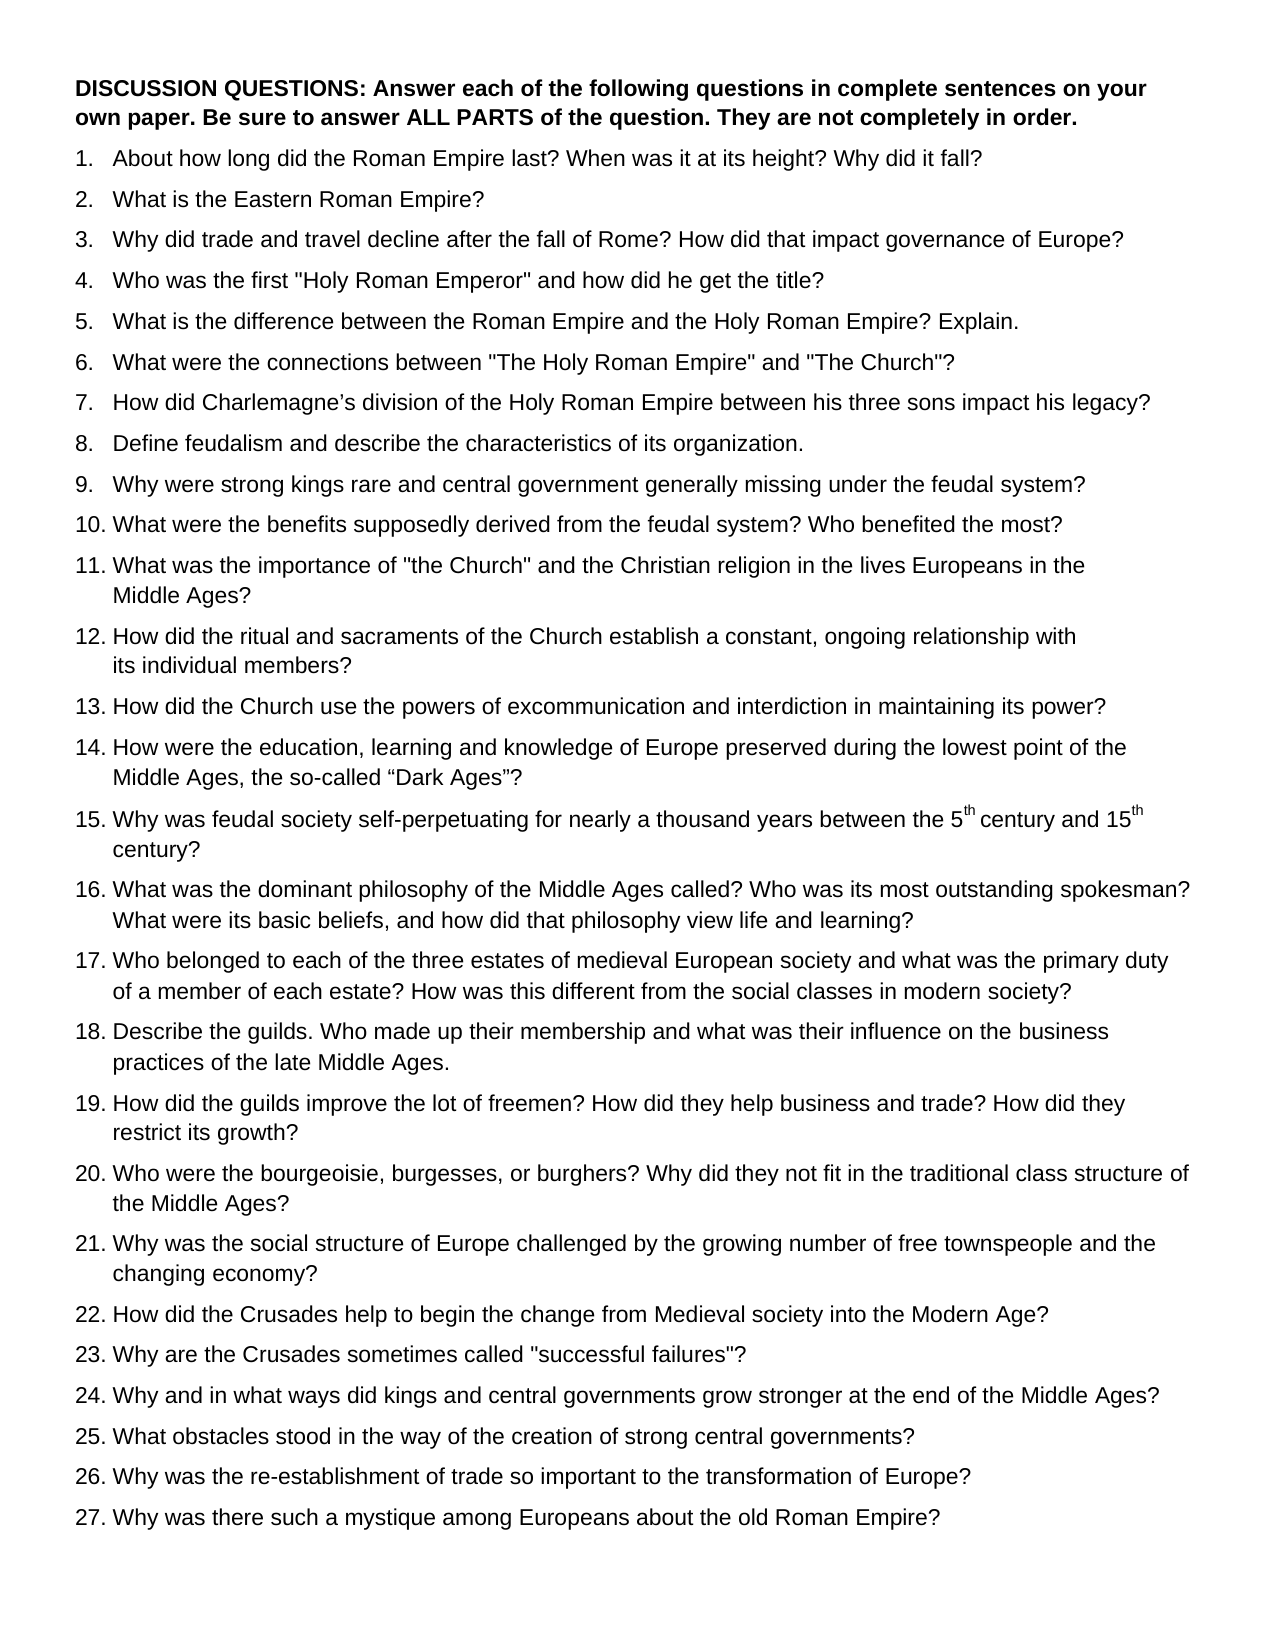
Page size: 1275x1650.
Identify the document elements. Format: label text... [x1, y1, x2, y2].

list Why was the re-establishment of trade so important to the transformation of Europe? [75, 1463, 1199, 1489]
list What were the benefits supposedly derived from the feudal system? Who benefited the most? [75, 511, 1199, 538]
list How did the Crusades help to begin the change from Medieval society into the Modern Age? [75, 1301, 1199, 1327]
list What obstacles stood in the way of the creation of strong central governments? [75, 1423, 1199, 1449]
list Why were strong kings rare and central government generally missing under the feudal system? [75, 471, 1199, 497]
list How did the ritual and sacraments of the Church establish a constant, ongoing relationship with its individual members? [75, 623, 1106, 679]
text DISCUSSION QUESTIONS: Answer each of the following questions in complete sentences on your own paper. Be sure to answer ALL PARTS of the question. They are not completely in order. [75, 74, 1199, 131]
list Who were the bourgeoisie, burgesses, or burghers? Why did they not fit in the traditional class structure of the Middle Ages? [75, 1160, 1189, 1216]
list Why was the social structure of Europe challenged by the growing number of free townspeople and the changing economy? [75, 1230, 1156, 1286]
list What is the difference between the Roman Empire and the Holy Roman Empire? Explain. [75, 308, 1199, 334]
list What was the importance of "the Church" and the Christian religion in the lives Europeans in the Middle Ages? [75, 552, 1159, 608]
list What is the Eastern Roman Empire? [75, 186, 1199, 212]
list Why was feudal society self-perpetuating for nearly a thousand years between the 5th century and 15th century? [75, 802, 1146, 862]
list How were the education, learning and knowledge of Europe preserved during the lowest point of the Middle Ages, the so-called “Dark Ages”? [75, 734, 1127, 790]
list About how long did the Roman Empire last? When was it at its height? Why did it fall? [75, 145, 1199, 171]
list Why was there such a mystique among Europeans about the old Roman Empire? [75, 1504, 1199, 1530]
list Who belonged to each of the three estates of medieval European society and what was the primary duty of a member of each estate? How was this different from the social classes in modern society? [75, 947, 1194, 1004]
list Why are the Crusades sometimes called "successful failures"? [75, 1341, 1199, 1368]
list How did Charlemagne’s division of the Holy Roman Empire between his three sons impact his legacy? [75, 389, 1199, 415]
list Why and in what ways did kings and central governments grow stronger at the end of the Middle Ages? [75, 1382, 1199, 1408]
list What were the connections between "The Holy Roman Empire" and "The Church"? [75, 348, 1199, 375]
list How did the Church use the powers of excommunication and interdiction in maintaining its power? [75, 693, 1199, 719]
list How did the guilds improve the lot of freemen? How did they help business and trade? How did they restrict its growth? [75, 1089, 1125, 1146]
list What was the dominant philosophy of the Middle Ages called? Who was its most outstanding spokesman? What were its basic beliefs, and how did that philosophy view life and learning? [75, 876, 1190, 933]
list Who was the first "Holy Roman Emperor" and how did he get the title? [75, 267, 1199, 293]
list Define feudalism and describe the characteristics of its organization. [75, 430, 1199, 456]
list Describe the guilds. Who made up their membership and what was their influence on the business practices of the late Middle Ages. [75, 1018, 1109, 1075]
list Why did trade and travel decline after the fall of Rome? How did that impact governance of Europe? [75, 226, 1199, 253]
